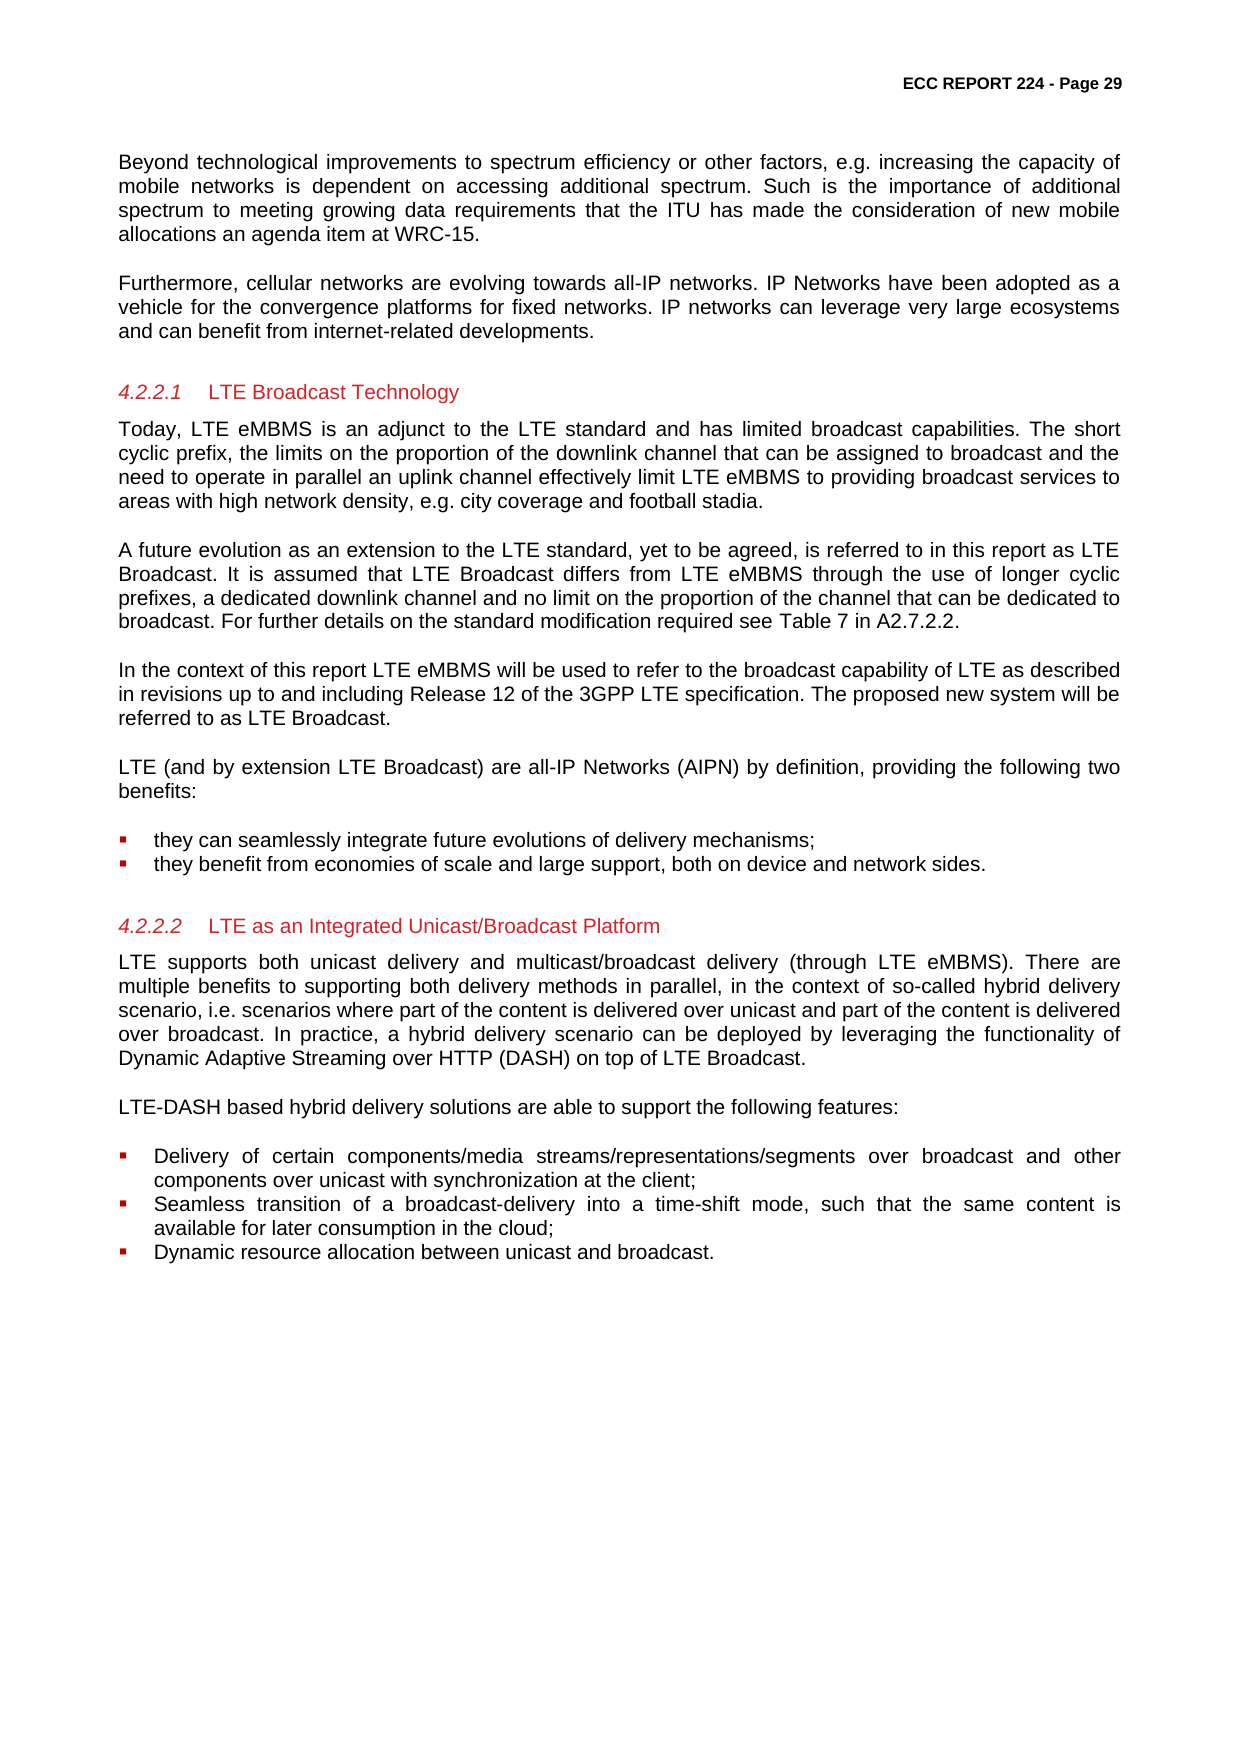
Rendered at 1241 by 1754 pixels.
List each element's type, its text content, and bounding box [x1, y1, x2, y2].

text Furthermore, cellular networks are evolving towards all-IP networks. IP Networks have been adopted as a vehicle for the convergence platforms for fixed networks. IP networks can leverage very large ecosystems and can benefit from internet-related developments. [118, 271, 1122, 343]
list Dynamic resource allocation between unicast and broadcast. [118, 1240, 1122, 1264]
text LTE-DASH based hybrid delivery solutions are able to support the following features: [118, 1095, 1122, 1119]
text In the context of this report LTE eMBMS will be used to refer to the broadcast capability of LTE as described in revisions up to and including Release 12 of the 3GPP LTE specification. The proposed new system will be referred to as LTE Broadcast. [118, 658, 1122, 730]
list Delivery of certain components/media streams/representations/segments over broadcast and other components over unicast with synchronization at the client; [118, 1144, 1122, 1192]
text A future evolution as an extension to the LTE standard, yet to be agreed, is referred to in this report as LTE Broadcast. It is assumed that LTE Broadcast differs from LTE eMBMS through the use of longer cyclic prefixes, a dedicated downlink channel and no limit on the proportion of the channel that can be dedicated to broadcast. For further details on the standard modification required see Table 7 in A2.7.2.2. [118, 537, 1122, 633]
text Today, LTE eMBMS is an adjunct to the LTE standard and has limited broadcast capabilities. The short cyclic prefix, the limits on the proportion of the downlink channel that can be assigned to broadcast and the need to operate in parallel an uplink channel effectively limit LTE eMBMS to providing broadcast services to areas with high network density, e.g. city coverage and football stadia. [118, 417, 1122, 512]
text LTE (and by extension LTE Broadcast) are all-IP Networks (AIPN) by definition, providing the following two benefits: [118, 755, 1122, 803]
text Beyond technological improvements to spectrum efficiency or other factors, e.g. increasing the capacity of mobile networks is dependent on accessing additional spectrum. Such is the importance of additional spectrum to meeting growing data requirements that the ITU has made the consideration of new mobile allocations an agenda item at WRC-15. [118, 150, 1122, 246]
list they can seamlessly integrate future evolutions of delivery mechanisms; [118, 828, 1122, 852]
subtitle LTE Broadcast Technology [118, 380, 1122, 404]
subtitle LTE as an Integrated Unicast/Broadcast Platform [118, 914, 1122, 938]
text LTE supports both unicast delivery and multicast/broadcast delivery (through LTE eMBMS). There are multiple benefits to supporting both delivery methods in parallel, in the context of so-called hybrid delivery scenario, i.e. scenarios where part of the content is delivered over unicast and part of the content is delivered over broadcast. In practice, a hybrid delivery scenario can be deployed by leveraging the functionality of Dynamic Adaptive Streaming over HTTP (DASH) on top of LTE Broadcast. [118, 950, 1122, 1070]
list Seamless transition of a broadcast-delivery into a time-shift mode, such that the same content is available for later consumption in the cloud; [118, 1192, 1122, 1240]
list they benefit from economies of scale and large support, both on device and network sides. [118, 852, 1122, 876]
